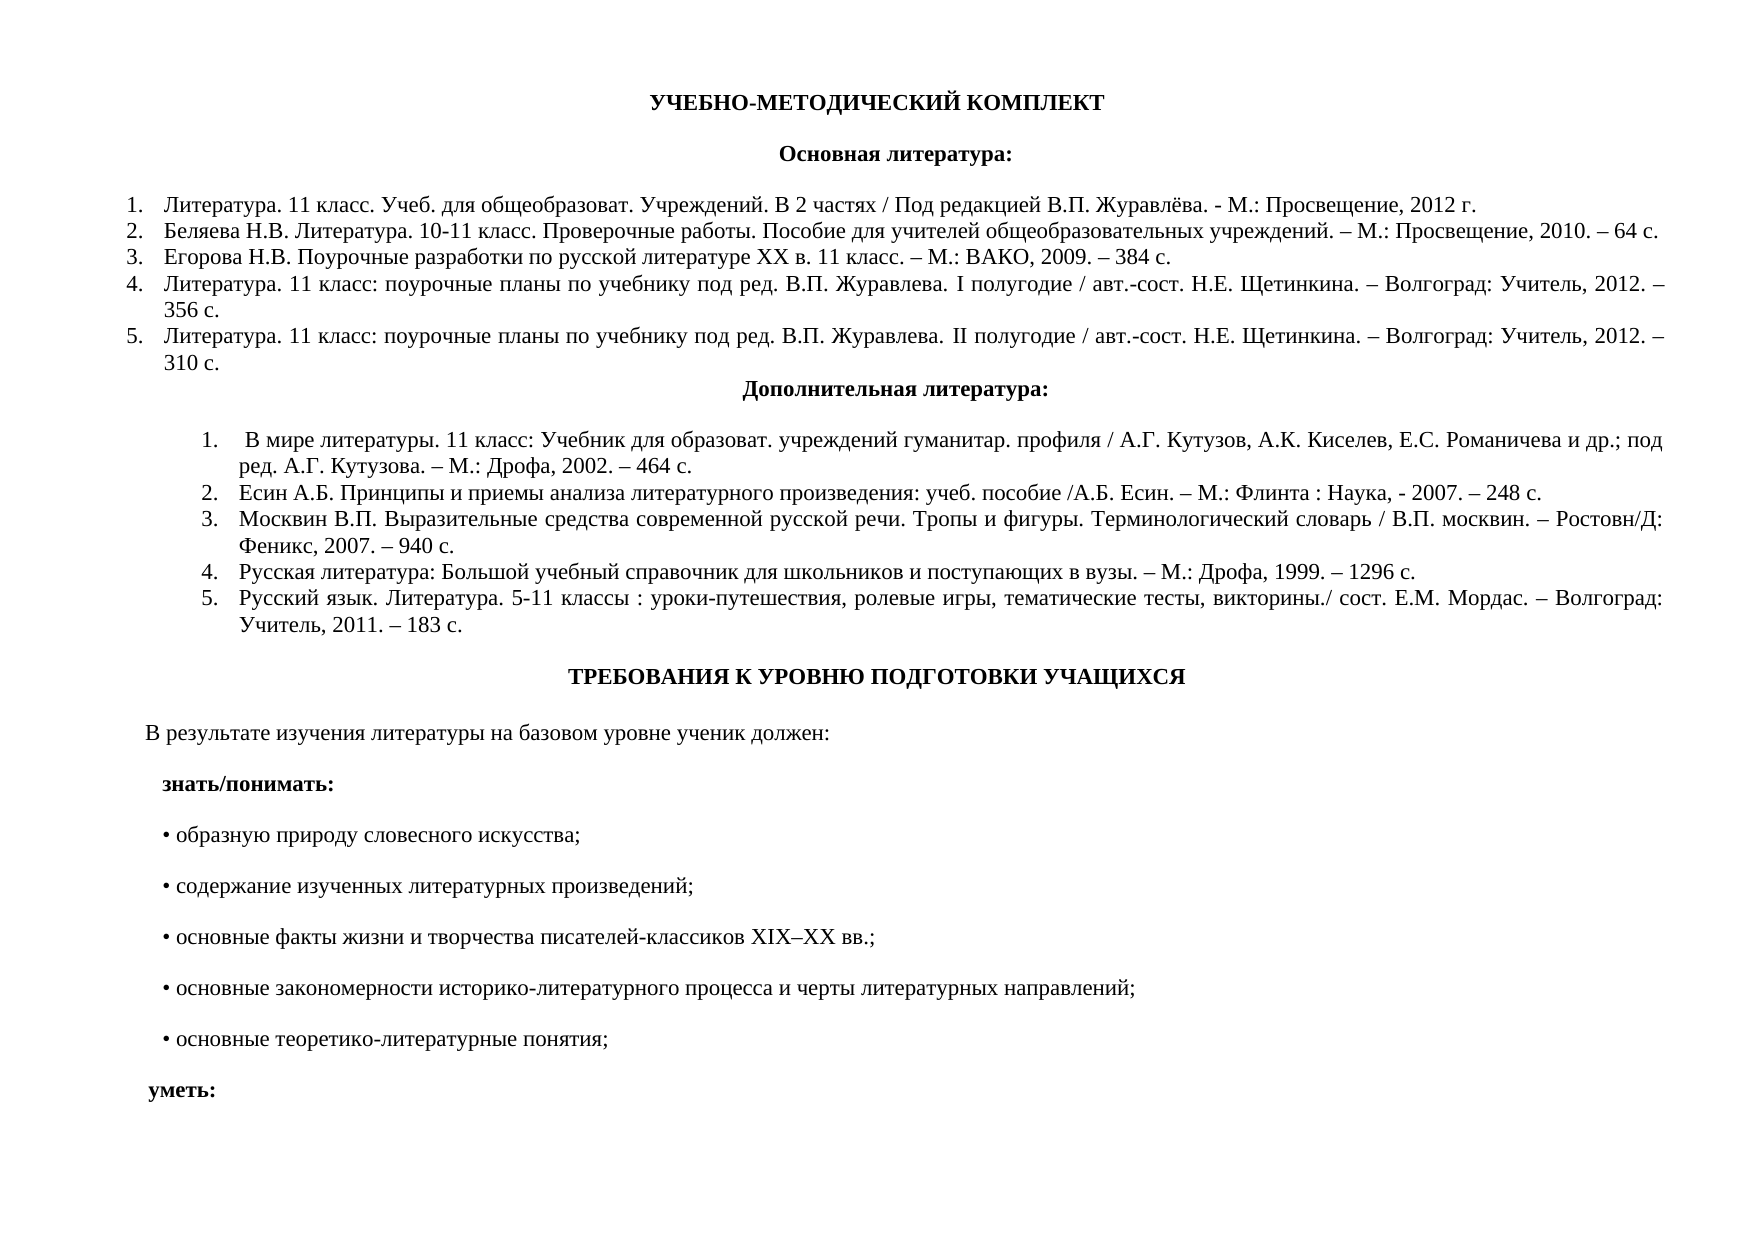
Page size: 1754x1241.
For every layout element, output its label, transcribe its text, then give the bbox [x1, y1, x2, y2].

text уметь: [89, 1076, 1665, 1102]
list Литература. 11 класс: поурочные планы по учебнику под ред. В.П. Журавлева. I полугодие / авт.-сост. Н.Е. Щетинкина. – Волгоград: Учитель, 2012. – 356 с. [126, 270, 1665, 322]
text знать/понимать: [89, 770, 1665, 796]
text • основные факты жизни и творчества писателей-классиков XIX–XX вв.; [89, 923, 1665, 949]
text • основные теоретико-литературные понятия; [89, 1025, 1665, 1051]
text Основная литература: [126, 140, 1665, 166]
text • содержание изученных литературных произведений; [89, 872, 1665, 898]
list Литература. 11 класс. Учеб. для общеобразоват. Учреждений. В 2 частях / Под редакцией В.П. Журавлёва. - М.: Просвещение, 2012 г. [126, 191, 1665, 217]
text • образную природу словесного искусства; [89, 821, 1665, 847]
text • основные закономерности историко-литературного процесса и черты литературных направлений; [89, 974, 1665, 1000]
list Русская литература: Большой учебный справочник для школьников и поступающих в вузы. – М.: Дрофа, 1999. – 1296 с. [201, 558, 1665, 584]
list Беляева Н.В. Литература. 10-11 класс. Проверочные работы. Пособие для учителей общеобразовательных учреждений. – М.: Просвещение, 2010. – 64 с. [126, 217, 1665, 243]
list Егорова Н.В. Поурочные разработки по русской литературе ХХ в. 11 класс. – М.: ВАКО, 2009. – 384 с. [126, 243, 1665, 270]
text В результате изучения литературы на базовом уровне ученик должен: [89, 719, 1665, 745]
list Литература. 11 класс: поурочные планы по учебнику под ред. В.П. Журавлева. II полугодие / авт.-сост. Н.Е. Щетинкина. – Волгоград: Учитель, 2012. – 310 с. [126, 322, 1665, 375]
list Есин А.Б. Принципы и приемы анализа литературного произведения: учеб. пособие /А.Б. Есин. – М.: Флинта : Наука, - 2007. – 248 с. [201, 479, 1665, 505]
list Русский язык. Литература. 5-11 классы : уроки-путешествия, ролевые игры, тематические тесты, викторины./ сост. Е.М. Мордас. – Волгоград: Учитель, 2011. – 183 с. [201, 584, 1665, 637]
text Дополнительная литература: [126, 375, 1665, 402]
text ТРЕБОВАНИЯ К УРОВНЮ ПОДГОТОВКИ УЧАЩИХСЯ [89, 663, 1665, 690]
list В мире литературы. 11 класс: Учебник для образоват. учреждений гуманитар. профиля / А.Г. Кутузов, А.К. Киселев, Е.С. Романичева и др.; под ред. А.Г. Кутузова. – М.: Дрофа, 2002. – 464 с. [201, 426, 1665, 479]
text УЧЕБНО-МЕТОДИЧЕСКИЙ КОМПЛЕКТ [89, 89, 1665, 115]
list Москвин В.П. Выразительные средства современной русской речи. Тропы и фигуры. Терминологический словарь / В.П. москвин. – Ростовн/Д: Феникс, 2007. – 940 с. [201, 505, 1665, 558]
